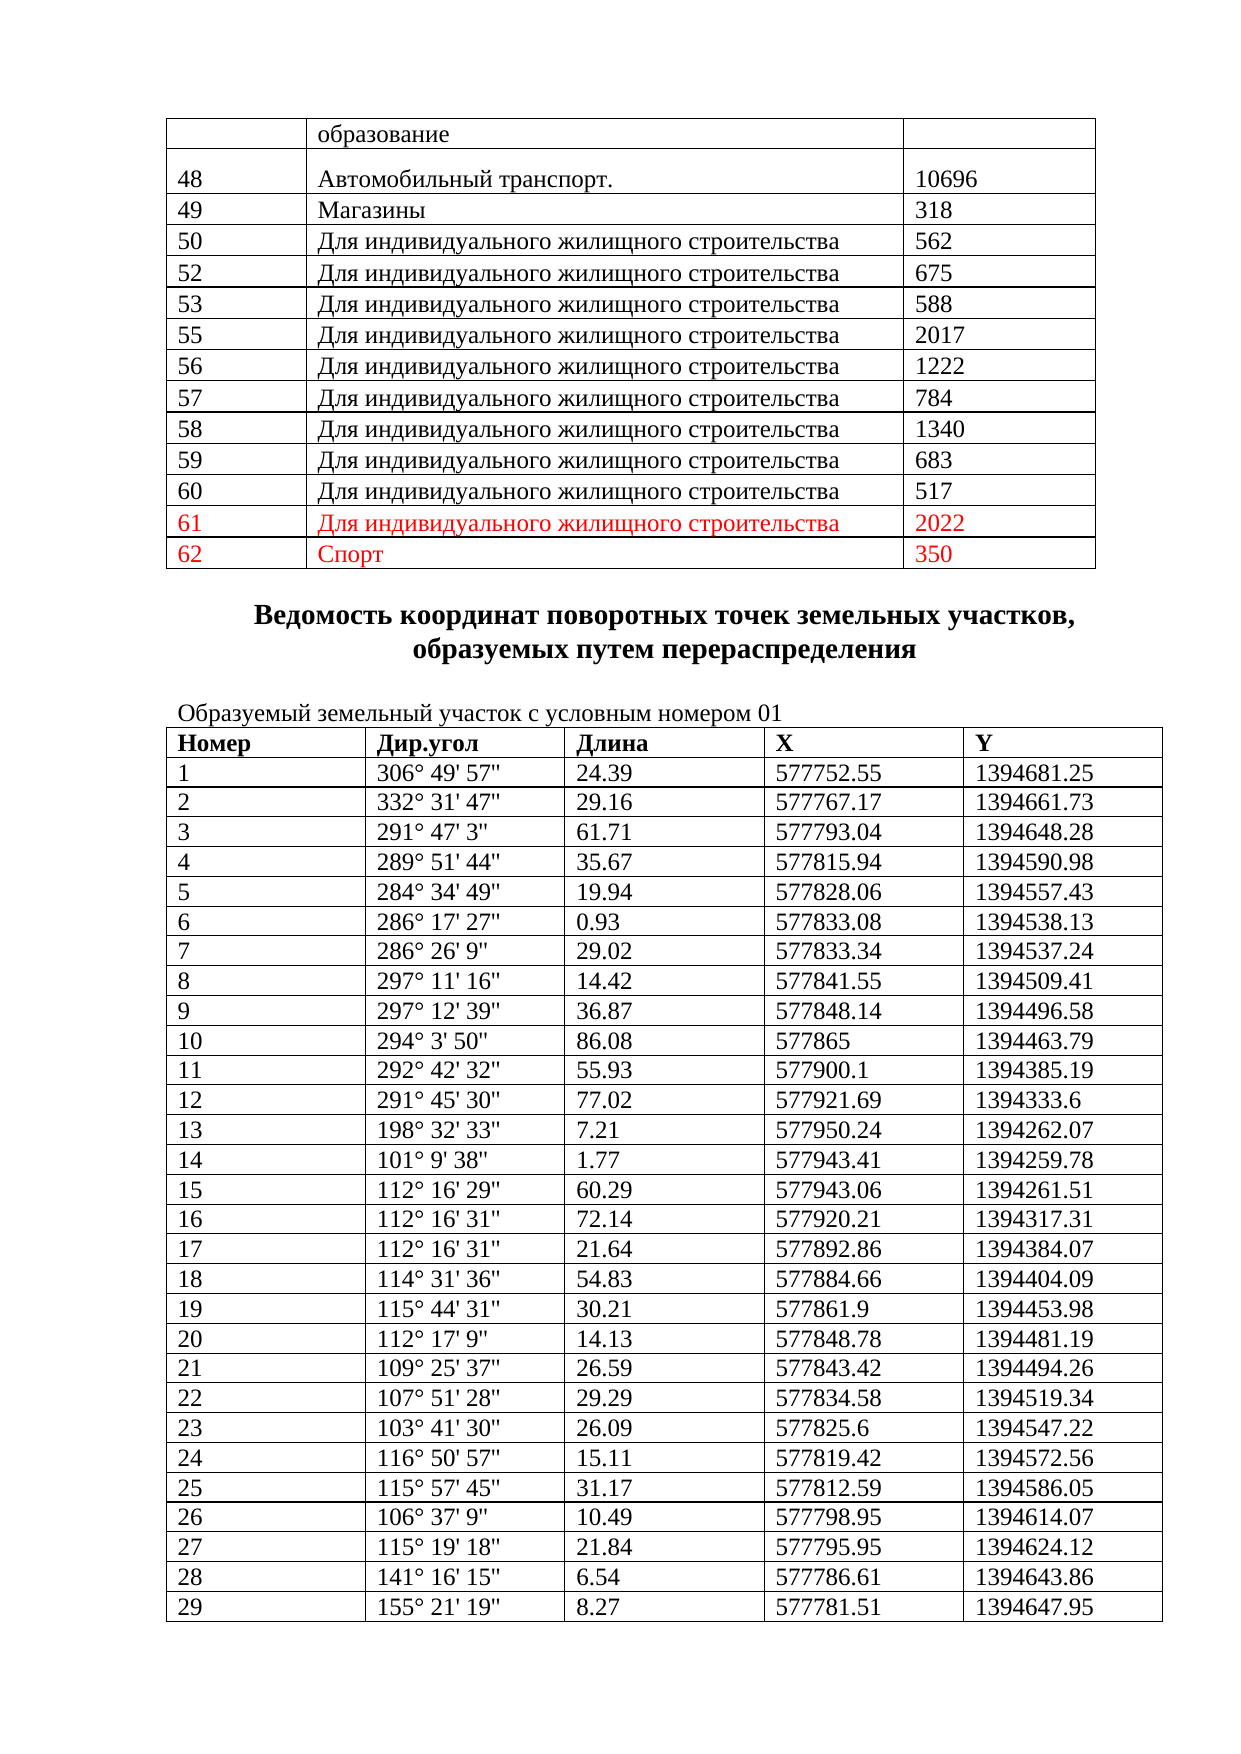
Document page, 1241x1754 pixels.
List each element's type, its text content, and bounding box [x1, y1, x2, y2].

table_cell 1394647.95 [964, 1592, 1162, 1621]
table_cell 292° 42' 32'' [366, 1056, 564, 1084]
table_cell 1394614.07 [964, 1503, 1162, 1531]
table_cell 60 [167, 475, 306, 505]
table_cell 1394494.26 [964, 1354, 1162, 1382]
table_cell 1340 [904, 413, 1095, 443]
table_cell 1394661.73 [964, 788, 1162, 816]
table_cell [307, 225, 903, 255]
table_cell 49 [167, 194, 306, 224]
table_cell 306° 49' 57'' [366, 758, 564, 786]
table_cell 101° 9' 38'' [366, 1145, 564, 1174]
table_cell 23 [167, 1413, 365, 1442]
table_cell 1394463.79 [964, 1026, 1162, 1054]
table_cell Для индивидуального жилищного строительства [307, 288, 903, 318]
table_cell 55 [167, 319, 306, 349]
table_cell 577943.41 [765, 1145, 963, 1174]
table_cell Для индивидуального жилищного строительства [307, 475, 903, 505]
table_cell 14.13 [565, 1324, 764, 1352]
table_cell 577812.59 [765, 1473, 963, 1501]
table_cell 577793.04 [765, 817, 963, 846]
table_cell 27 [167, 1532, 365, 1561]
table_header Длина [565, 728, 764, 757]
table_cell 13 [167, 1115, 365, 1144]
text Ведомость координат поворотных точек земельных участков, образуемых путем перераспределения [177, 597, 1152, 664]
table_cell 6 [167, 907, 365, 935]
table_cell 141° 16' 15'' [366, 1562, 564, 1591]
table_cell 7.21 [565, 1115, 764, 1144]
table_cell 57 [167, 381, 306, 411]
table_cell 24.39 [565, 758, 764, 786]
table_cell 106° 37' 9'' [366, 1503, 564, 1531]
table_cell 1394590.98 [964, 847, 1162, 876]
table_cell 10.49 [565, 1503, 764, 1531]
table_cell 1 [167, 758, 365, 786]
table_cell Автомобильный транспорт. [307, 149, 903, 193]
table_cell 1394681.25 [964, 758, 1162, 786]
table_cell 6.54 [565, 1562, 764, 1591]
table_cell 284° 34' 49'' [366, 877, 564, 906]
table_cell 8.27 [565, 1592, 764, 1621]
table_cell 577795.95 [765, 1532, 963, 1561]
table_cell 577781.51 [765, 1592, 963, 1621]
table_cell 86.08 [565, 1026, 764, 1054]
table_cell 18 [167, 1264, 365, 1293]
table_cell Магазины [307, 194, 903, 224]
table_cell 577843.42 [765, 1354, 963, 1382]
table_cell 1394404.09 [964, 1264, 1162, 1293]
table_cell 58 [167, 413, 306, 443]
table_cell 19.94 [565, 877, 764, 906]
table_cell 48 [167, 149, 306, 193]
table_cell 21 [167, 1354, 365, 1382]
table_cell 577865 [765, 1026, 963, 1054]
table_cell 577861.9 [765, 1294, 963, 1323]
table_cell 29.29 [565, 1383, 764, 1412]
table_cell 21.64 [565, 1234, 764, 1263]
table_cell 0.93 [565, 907, 764, 935]
table_cell 35.67 [565, 847, 764, 876]
table_cell 577828.06 [765, 877, 963, 906]
table_cell 291° 45' 30'' [366, 1085, 564, 1114]
table_cell 112° 16' 31'' [366, 1205, 564, 1233]
table_cell 29.16 [565, 788, 764, 816]
table_cell 577884.66 [765, 1264, 963, 1293]
table_cell 294° 3' 50'' [366, 1026, 564, 1054]
table_cell 61 [167, 506, 306, 536]
table_cell 1394496.58 [964, 996, 1162, 1025]
table_cell 22 [167, 1383, 365, 1412]
table_cell 26.59 [565, 1354, 764, 1382]
table_cell 577921.69 [765, 1085, 963, 1114]
table_cell 1394262.07 [964, 1115, 1162, 1144]
table_cell 297° 12' 39'' [366, 996, 564, 1025]
table_cell 562 [904, 225, 1095, 255]
table_cell 31.17 [565, 1473, 764, 1501]
table_cell 2 [167, 788, 365, 816]
table_cell 25 [167, 1473, 365, 1501]
table_cell 318 [904, 194, 1095, 224]
table_cell 3 [167, 817, 365, 846]
table_cell 577943.06 [765, 1175, 963, 1203]
table_cell 112° 16' 31'' [366, 1234, 564, 1263]
table_cell 59 [167, 444, 306, 474]
table_cell Для индивидуального жилищного строительства [307, 413, 903, 443]
table_cell 77.02 [565, 1085, 764, 1114]
table_cell 55.93 [565, 1056, 764, 1084]
table_cell 577786.61 [765, 1562, 963, 1591]
table_cell 577848.78 [765, 1324, 963, 1352]
table_cell 2022 [904, 506, 1095, 536]
table_cell 784 [904, 381, 1095, 411]
table_cell 15.11 [565, 1443, 764, 1472]
table_cell 683 [904, 444, 1095, 474]
table_cell 14 [167, 1145, 365, 1174]
table_cell 577819.42 [765, 1443, 963, 1472]
table_cell 50 [167, 225, 306, 255]
table_cell 30.21 [565, 1294, 764, 1323]
table_cell 62 [167, 538, 306, 568]
table_cell 109° 25' 37'' [366, 1354, 564, 1382]
table_cell 155° 21' 19'' [366, 1592, 564, 1621]
table_cell 28 [167, 1562, 365, 1591]
table_cell 1394453.98 [964, 1294, 1162, 1323]
table_cell 24 [167, 1443, 365, 1472]
table_cell 1394333.6 [964, 1085, 1162, 1114]
table_cell 26 [167, 1503, 365, 1531]
table_cell 198° 32' 33'' [366, 1115, 564, 1144]
table_cell 1394586.05 [964, 1473, 1162, 1501]
table_cell 52 [167, 256, 306, 286]
table_cell 297° 11' 16'' [366, 966, 564, 995]
table_cell 1394259.78 [964, 1145, 1162, 1174]
table_cell 14.42 [565, 966, 764, 995]
table_cell 577825.6 [765, 1413, 963, 1442]
table_cell 115° 19' 18'' [366, 1532, 564, 1561]
table_cell 350 [904, 538, 1095, 568]
table_cell 1394648.28 [964, 817, 1162, 846]
table_cell 577752.55 [765, 758, 963, 786]
table_cell 577892.86 [765, 1234, 963, 1263]
table_header Дир.угол [366, 728, 564, 757]
table_cell Для индивидуального жилищного строительства [307, 381, 903, 411]
table_cell 577900.1 [765, 1056, 963, 1084]
table_cell 577815.94 [765, 847, 963, 876]
table_cell 1394385.19 [964, 1056, 1162, 1084]
table_cell 1.77 [565, 1145, 764, 1174]
text Образуемый земельный участок с условным номером 01 [177, 698, 1152, 727]
table_cell 21.84 [565, 1532, 764, 1561]
table_cell 17 [167, 1234, 365, 1263]
table_cell 5 [167, 877, 365, 906]
table_cell 114° 31' 36'' [366, 1264, 564, 1293]
table_cell 53 [167, 288, 306, 318]
table_cell 56 [167, 350, 306, 380]
table_cell 29.02 [565, 936, 764, 965]
table_cell 577833.34 [765, 936, 963, 965]
table_cell 1394261.51 [964, 1175, 1162, 1203]
table_cell 11 [167, 1056, 365, 1084]
table_cell 577798.95 [765, 1503, 963, 1531]
table_cell 1394557.43 [964, 877, 1162, 906]
table_cell 577950.24 [765, 1115, 963, 1144]
table_cell 1222 [904, 350, 1095, 380]
table_cell 577841.55 [765, 966, 963, 995]
table_cell 47 [167, 119, 306, 148]
table_cell 577848.14 [765, 996, 963, 1025]
table_cell 1394538.13 [964, 907, 1162, 935]
table_cell 15 [167, 1175, 365, 1203]
table_cell 1394547.22 [964, 1413, 1162, 1442]
table_cell 1394384.07 [964, 1234, 1162, 1263]
table_cell 517 [904, 475, 1095, 505]
table_cell 61.71 [565, 817, 764, 846]
table_cell 103° 41' 30'' [366, 1413, 564, 1442]
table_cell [307, 119, 903, 148]
table_cell 675 [904, 256, 1095, 286]
table_cell Для индивидуального жилищного строительства [307, 319, 903, 349]
table_cell 1394509.41 [964, 966, 1162, 995]
table_cell 291° 47' 3'' [366, 817, 564, 846]
table_cell 9 [167, 996, 365, 1025]
table_cell 1394317.31 [964, 1205, 1162, 1233]
table_cell 29 [167, 1592, 365, 1621]
table_cell 286° 17' 27'' [366, 907, 564, 935]
table_cell 115° 44' 31'' [366, 1294, 564, 1323]
table_cell 11250 [904, 119, 1095, 148]
table_cell 116° 50' 57'' [366, 1443, 564, 1472]
table_cell 72.14 [565, 1205, 764, 1233]
table_cell 1394643.86 [964, 1562, 1162, 1591]
table_cell 112° 17' 9'' [366, 1324, 564, 1352]
table_header Номер [167, 728, 365, 757]
table_cell 289° 51' 44'' [366, 847, 564, 876]
table_cell 8 [167, 966, 365, 995]
table_cell 2017 [904, 319, 1095, 349]
table_cell 60.29 [565, 1175, 764, 1203]
table_cell 107° 51' 28'' [366, 1383, 564, 1412]
table_cell 577833.08 [765, 907, 963, 935]
table_cell 588 [904, 288, 1095, 318]
table_cell 286° 26' 9'' [366, 936, 564, 965]
table_header X [765, 728, 963, 757]
table_cell 10696 [904, 149, 1095, 193]
table_cell 16 [167, 1205, 365, 1233]
table_cell 19 [167, 1294, 365, 1323]
table_cell 10 [167, 1026, 365, 1054]
table_cell 20 [167, 1324, 365, 1352]
table_cell 36.87 [565, 996, 764, 1025]
table_cell 1394481.19 [964, 1324, 1162, 1352]
table_cell 112° 16' 29'' [366, 1175, 564, 1203]
table_cell Для индивидуального жилищного строительства [307, 350, 903, 380]
table_header Y [964, 728, 1162, 757]
table_cell 577920.21 [765, 1205, 963, 1233]
table_cell 1394572.56 [964, 1443, 1162, 1472]
table_cell 54.83 [565, 1264, 764, 1293]
table_cell 1394519.34 [964, 1383, 1162, 1412]
table_cell Спорт [307, 538, 903, 568]
table_cell 332° 31' 47'' [366, 788, 564, 816]
table_cell 7 [167, 936, 365, 965]
table_cell 26.09 [565, 1413, 764, 1442]
table_cell 577767.17 [765, 788, 963, 816]
table_cell Для индивидуального жилищного строительства [307, 506, 903, 536]
table_cell 4 [167, 847, 365, 876]
table_cell 12 [167, 1085, 365, 1114]
table_cell 115° 57' 45'' [366, 1473, 564, 1501]
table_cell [307, 256, 903, 286]
table_cell Для индивидуального жилищного строительства [307, 444, 903, 474]
table_cell 577834.58 [765, 1383, 963, 1412]
table_cell 1394624.12 [964, 1532, 1162, 1561]
table_cell 1394537.24 [964, 936, 1162, 965]
